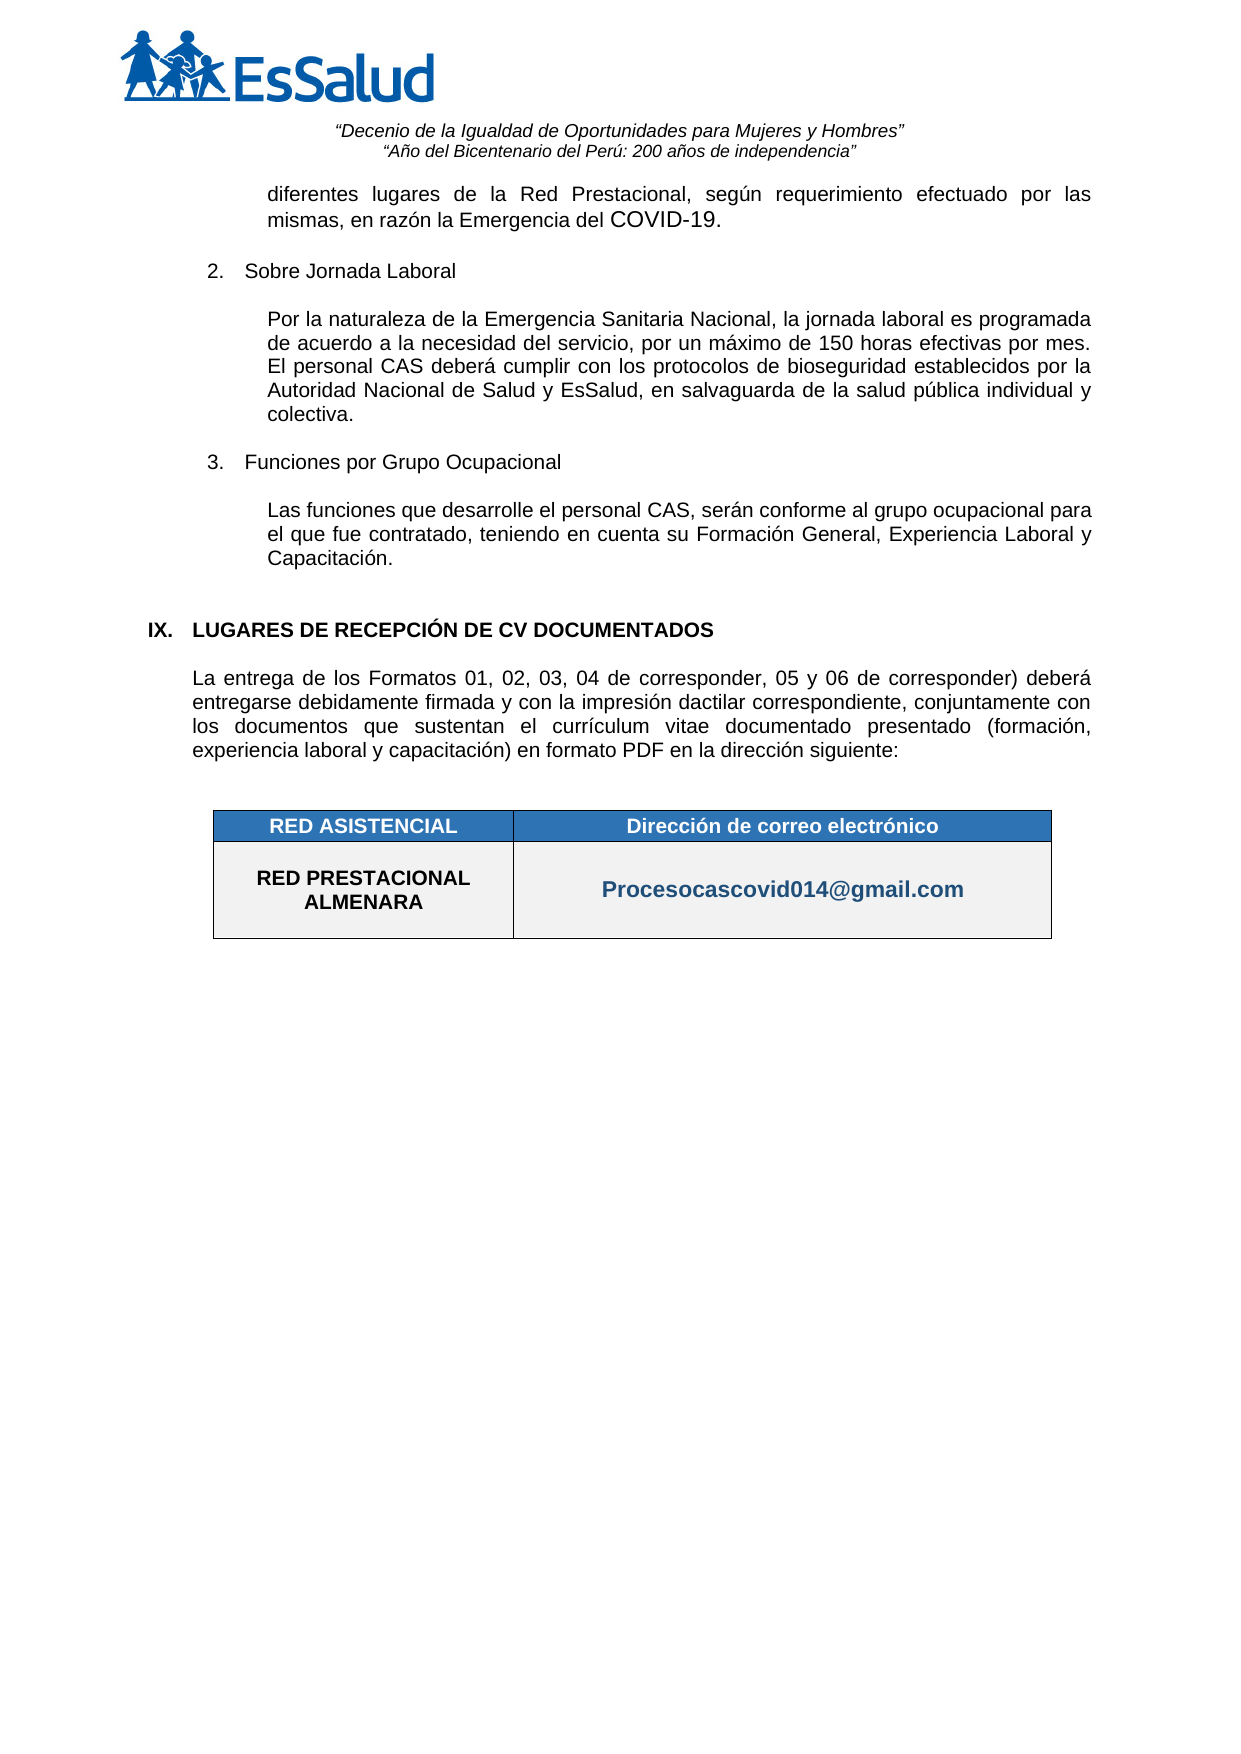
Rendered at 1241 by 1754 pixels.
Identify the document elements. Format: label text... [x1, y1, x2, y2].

table_cell Procesocascovid014@gmail.com [514, 842, 1051, 937]
picture [344, 126, 352, 136]
table_header Dirección de correo electrónico [514, 811, 1051, 841]
table_cell RED PRESTACIONAL ALMENARA [214, 842, 513, 937]
list LUGARES DE RECEPCIÓN DE CV DOCUMENTADOS [148, 618, 1092, 642]
list Sobre Jornada Laboral [207, 258, 1092, 282]
picture [401, 128, 407, 136]
table_header RED ASISTENCIAL [214, 811, 513, 841]
picture [93, 0, 466, 137]
text Las funciones que desarrolle el personal CAS, serán conforme al grupo ocupacional para el que fue contratado, teniendo en cuenta su Formación General, Experiencia Laboral y Capacitación. [267, 498, 1092, 570]
list Funciones por Grupo Ocupacional [207, 450, 1092, 474]
text La entrega de los Formatos 01, 02, 03, 04 de corresponder, 05 y 06 de corresponder) deberá entregarse debidamente firmada y con la impresión dactilar correspondiente, conjuntamente con los documentos que sustentan el currículum vitae documentado presentado (formación, experiencia laboral y capacitación) en formato PDF en la dirección siguiente: [192, 666, 1092, 762]
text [267, 182, 1092, 232]
text Por la naturaleza de la Emergencia Sanitaria Nacional, la jornada laboral es programada de acuerdo a la necesidad del servicio, por un máximo de 150 horas efectivas por mes. El personal CAS deberá cumplir con los protocolos de bioseguridad establecidos por la Autoridad Nacional de Salud y EsSalud, en salvaguarda de la salud pública individual y colectiva. [267, 306, 1092, 426]
